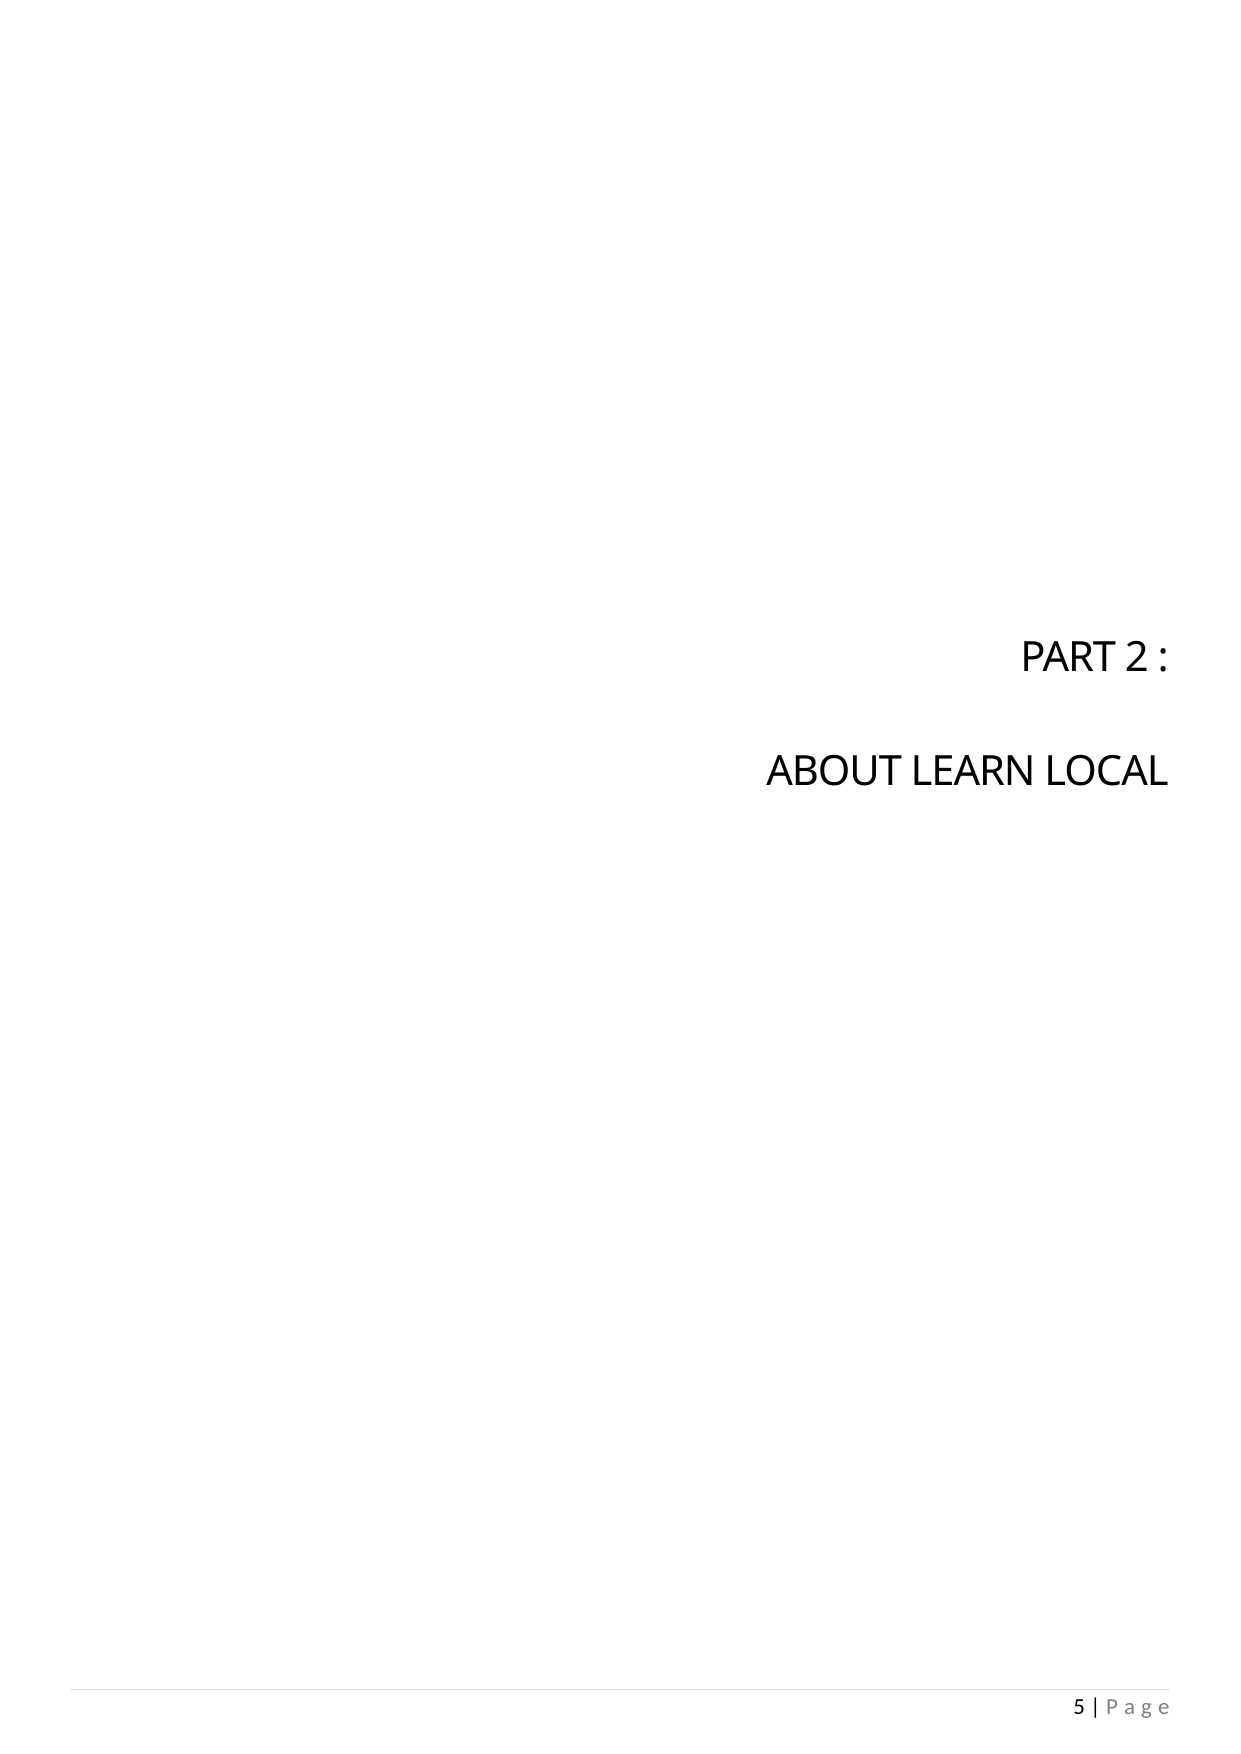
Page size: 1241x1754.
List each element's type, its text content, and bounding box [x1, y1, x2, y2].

title ABOUT LEARN LOCAL [71, 740, 1169, 797]
title PART 2 : [71, 627, 1169, 683]
